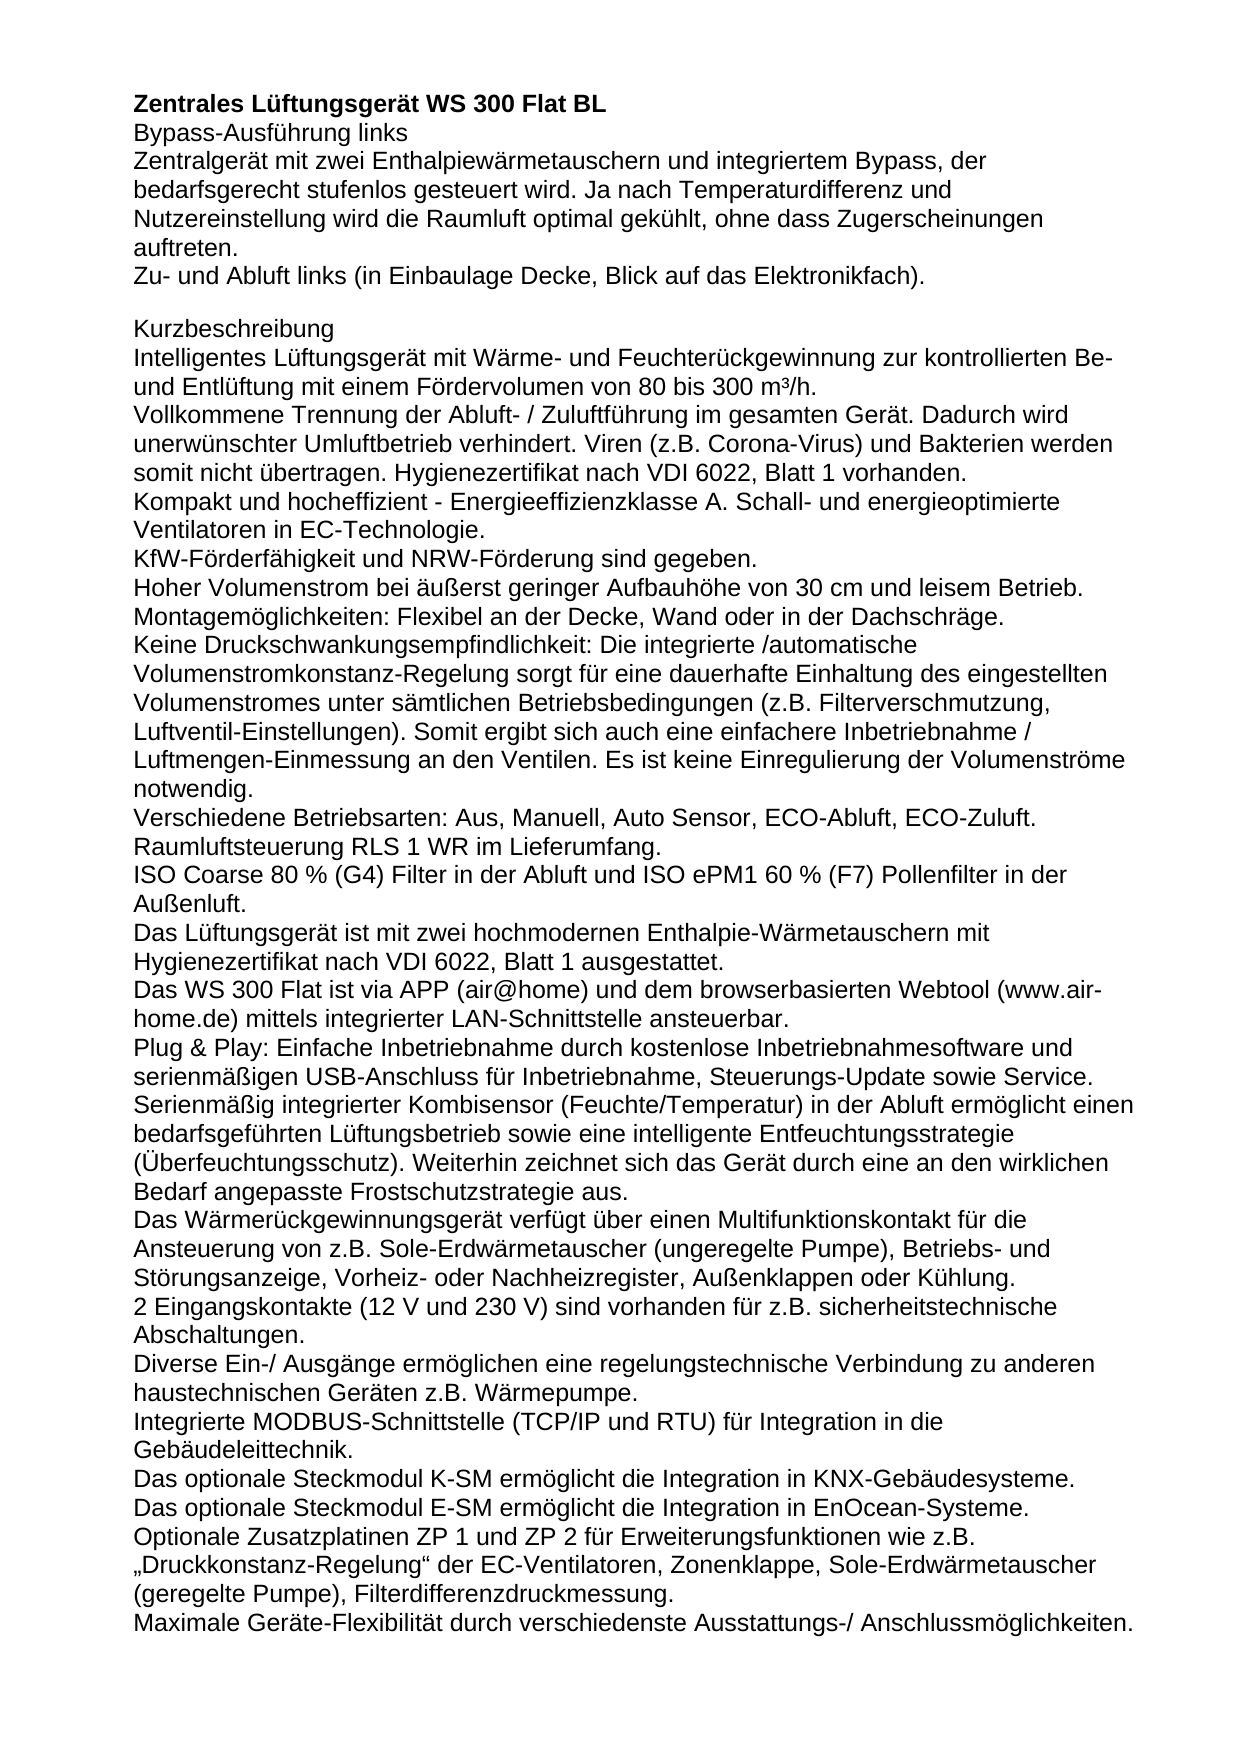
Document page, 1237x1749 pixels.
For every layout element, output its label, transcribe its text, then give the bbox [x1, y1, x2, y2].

text Serienmäßig integrierter Kombisensor (Feuchte/Temperatur) in der Abluft ermöglicht einen bedarfsgeführten Lüftungsbetrieb sowie eine intelligente Entfeuchtungsstrategie (Überfeuchtungsschutz). Weiterhin zeichnet sich das Gerät durch eine an den wirklichen Bedarf angepasste Frostschutzstrategie aus. [133, 1090, 1148, 1205]
text Verschiedene Betriebsarten: Aus, Manuell, Auto Sensor, ECO-Abluft, ECO-Zuluft. [133, 803, 1148, 831]
text Optionale Zusatzplatinen ZP 1 und ZP 2 für Erweiterungsfunktionen wie z.B. „Druckkonstanz-Regelung“ der EC-Ventilatoren, Zonenklappe, Sole-Erdwärmetauscher (geregelte Pumpe), Filterdifferenzdruckmessung. [133, 1521, 1148, 1608]
text Raumluftsteuerung RLS 1 WR im Lieferumfang. [133, 831, 1148, 860]
text Zentrales Lüftungsgerät WS 300 Flat BL [133, 89, 1148, 117]
text Zentralgerät mit zwei Enthalpiewärmetauschern und integriertem Bypass, der bedarfsgerecht stufenlos gesteuert wird. Ja nach Temperaturdifferenz und Nutzereinstellung wird die Raumluft optimal gekühlt, ohne dass Zugerscheinungen auftreten. [133, 146, 1148, 261]
text Das optionale Steckmodul K-SM ermöglicht die Integration in KNX-Gebäudesysteme. [133, 1464, 1148, 1493]
text Intelligentes Lüftungsgerät mit Wärme- und Feuchterückgewinnung zur kontrollierten Be- und Entlüftung mit einem Fördervolumen von 80 bis 300 m³/h. [133, 343, 1148, 400]
text Vollkommene Trennung der Abluft- / Zuluftführung im gesamten Gerät. Dadurch wird unerwünschter Umluftbetrieb verhindert. Viren (z.B. Corona-Virus) und Bakterien werden somit nicht übertragen. Hygienezertifikat nach VDI 6022, Blatt 1 vorhanden. [133, 400, 1148, 486]
text Das Wärmerückgewinnungsgerät verfügt über einen Multifunktionskontakt für die Ansteuerung von z.B. Sole-Erdwärmetauscher (ungeregelte Pumpe), Betriebs- und Störungsanzeige, Vorheiz- oder Nachheizregister, Außenklappen oder Kühlung. [133, 1205, 1148, 1291]
text Keine Druckschwankungsempfindlichkeit: Die integrierte /automatische Volumenstromkonstanz-Regelung sorgt für eine dauerhafte Einhaltung des eingestellten Volumenstromes unter sämtlichen Betriebsbedingungen (z.B. Filterverschmutzung, Luftventil-Einstellungen). Somit ergibt sich auch eine einfachere Inbetriebnahme / Luftmengen-Einmessung an den Ventilen. Es ist keine Einregulierung der Volumenströme notwendig. [133, 630, 1148, 803]
text Kurzbeschreibung [133, 314, 1148, 343]
text KfW-Förderfähigkeit und NRW-Förderung sind gegeben. [133, 544, 1148, 573]
text Das WS 300 Flat ist via APP (air@home) und dem browserbasierten Webtool (www.air-home.de) mittels integrierter LAN-Schnittstelle ansteuerbar. [133, 975, 1148, 1033]
text 2 Eingangskontakte (12 V und 230 V) sind vorhanden für z.B. sicherheitstechnische Abschaltungen. [133, 1291, 1148, 1349]
text Hoher Volumenstrom bei äußerst geringer Aufbauhöhe von 30 cm und leisem Betrieb. Montagemöglichkeiten: Flexibel an der Decke, Wand oder in der Dachschräge. [133, 573, 1148, 630]
text Integrierte MODBUS-Schnittstelle (TCP/IP und RTU) für Integration in die Gebäudeleittechnik. [133, 1406, 1148, 1464]
text Zu- und Abluft links (in Einbaulage Decke, Blick auf das Elektronikfach). [133, 261, 1148, 290]
text Das optionale Steckmodul E-SM ermöglicht die Integration in EnOcean-Systeme. [133, 1493, 1148, 1521]
text Bypass-Ausführung links [133, 117, 1148, 146]
text ISO Coarse 80 % (G4) Filter in der Abluft und ISO ePM1 60 % (F7) Pollenfilter in der Außenluft. [133, 860, 1148, 918]
text Kompakt und hocheffizient - Energieeffizienzklasse A. Schall- und energieoptimierte Ventilatoren in EC-Technologie. [133, 486, 1148, 544]
text Diverse Ein-/ Ausgänge ermöglichen eine regelungstechnische Verbindung zu anderen haustechnischen Geräten z.B. Wärmepumpe. [133, 1349, 1148, 1406]
text Maximale Geräte-Flexibilität durch verschiedenste Ausstattungs-/ Anschlussmöglichkeiten. [133, 1608, 1148, 1636]
text Das Lüftungsgerät ist mit zwei hochmodernen Enthalpie-Wärmetauschern mit Hygienezertifikat nach VDI 6022, Blatt 1 ausgestattet. [133, 918, 1148, 975]
text Plug & Play: Einfache Inbetriebnahme durch kostenlose Inbetriebnahmesoftware und serienmäßigen USB-Anschluss für Inbetriebnahme, Steuerungs-Update sowie Service. [133, 1033, 1148, 1090]
